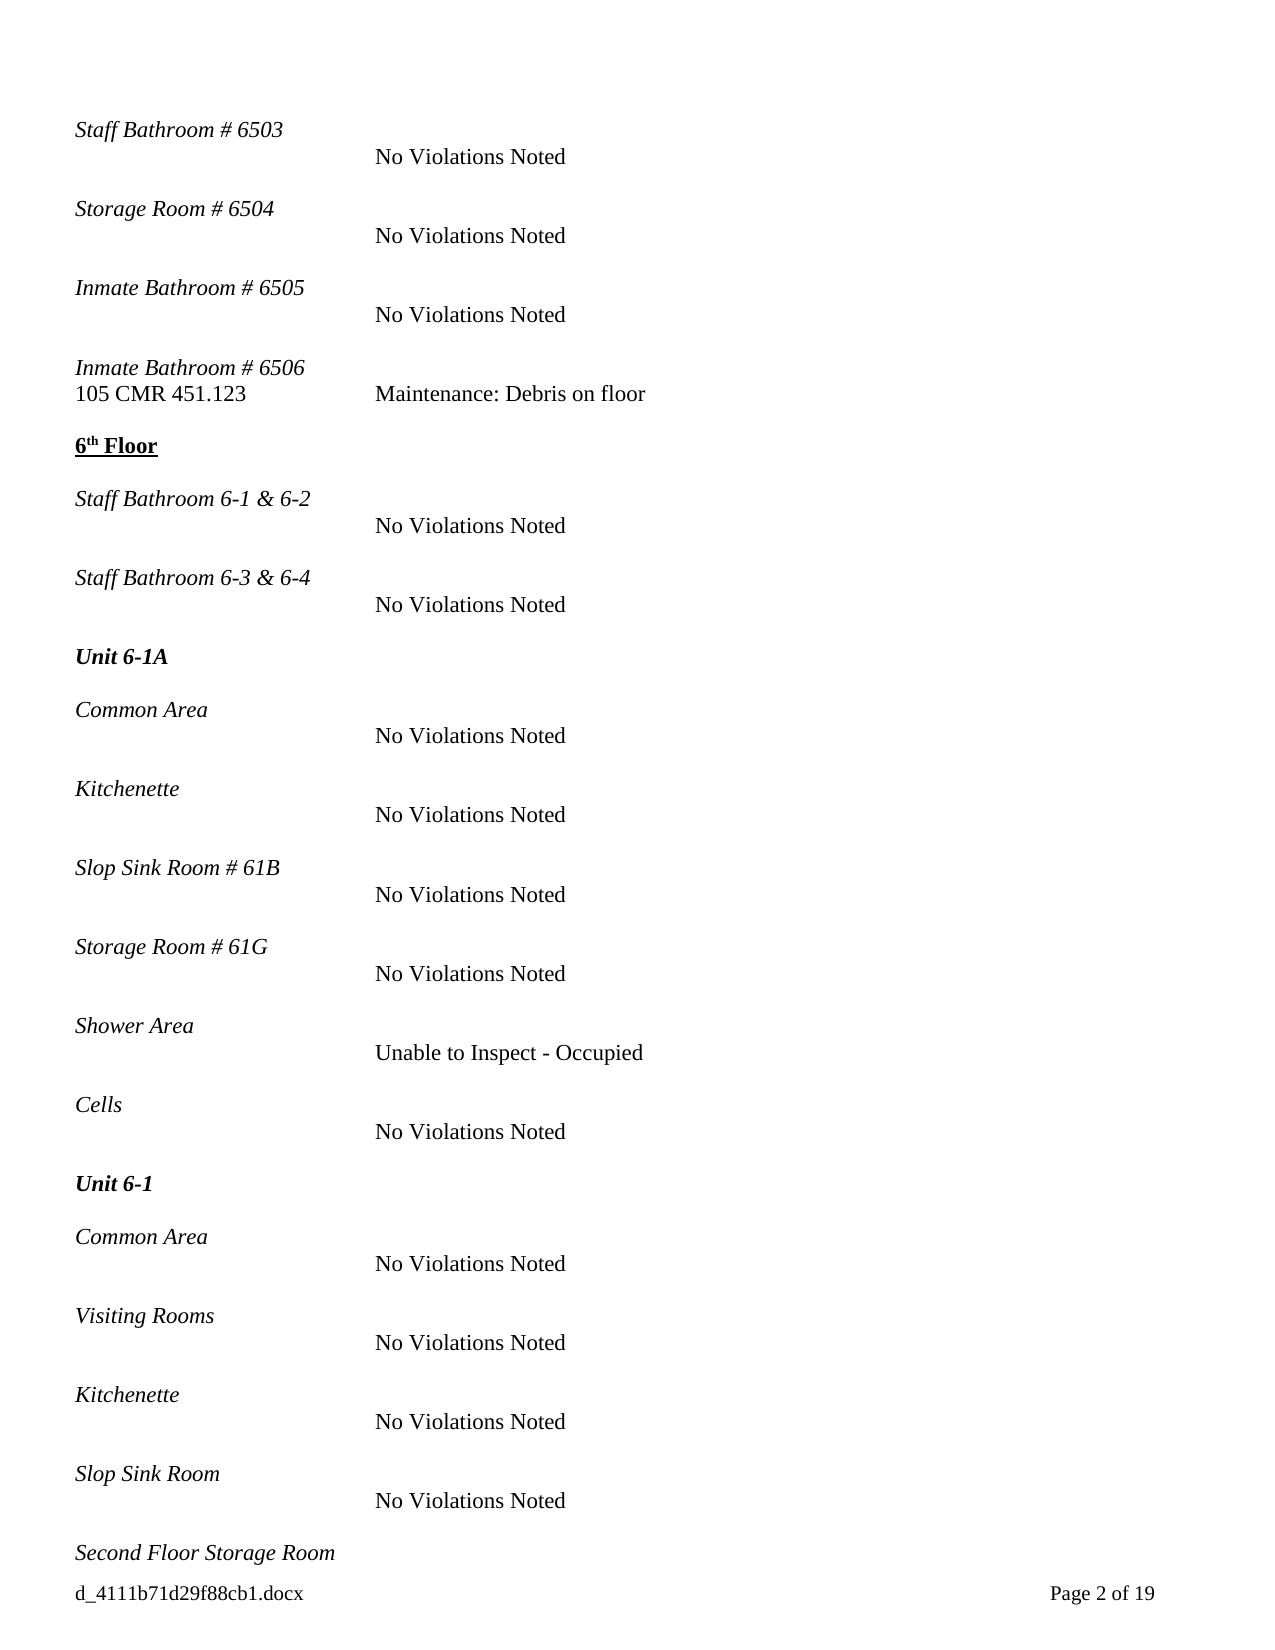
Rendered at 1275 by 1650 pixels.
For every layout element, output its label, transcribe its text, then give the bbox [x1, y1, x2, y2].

text Kitchenette [75, 775, 1200, 802]
text Common Area [75, 1223, 1200, 1249]
text Unit 6-1A [75, 643, 1200, 670]
text Staff Bathroom # 6503 [75, 116, 1200, 143]
text No Violations Noted [75, 960, 1200, 986]
text No Violations Noted [75, 881, 1200, 907]
text Unit 6-1 [75, 1171, 1200, 1197]
text 105 CMR 451.123 Maintenance: Debris on floor [75, 380, 1200, 406]
text Staff Bathroom 6-1 & 6-2 [75, 485, 1200, 512]
text Inmate Bathroom # 6506 [75, 353, 1200, 380]
text Visiting Rooms [75, 1302, 1200, 1329]
text No Violations Noted [75, 1249, 1200, 1276]
text No Violations Noted [75, 512, 1200, 538]
text Staff Bathroom 6-3 & 6-4 [75, 564, 1200, 591]
text Common Area [75, 696, 1200, 722]
text No Violations Noted [75, 722, 1200, 749]
text Slop Sink Room # 61B [75, 854, 1200, 881]
text Unable to Inspect - Occupied [75, 1039, 1200, 1065]
text No Violations Noted [75, 143, 1200, 169]
text No Violations Noted [75, 222, 1200, 248]
text Inmate Bathroom # 6505 [75, 274, 1200, 301]
text No Violations Noted [75, 1408, 1200, 1434]
text No Violations Noted [75, 591, 1200, 617]
text No Violations Noted [75, 1118, 1200, 1144]
text Cells [75, 1091, 1200, 1118]
text Storage Room # 6504 [75, 195, 1200, 222]
text 6th Floor [75, 433, 1200, 459]
text Second Floor Storage Room [75, 1539, 1200, 1566]
text Shower Area [75, 1012, 1200, 1039]
text No Violations Noted [75, 802, 1200, 828]
text Storage Room # 61G [75, 933, 1200, 960]
text No Violations Noted [75, 1329, 1200, 1355]
text No Violations Noted [75, 1487, 1200, 1513]
text Kitchenette [75, 1381, 1200, 1408]
text Slop Sink Room [75, 1460, 1200, 1487]
text No Violations Noted [75, 301, 1200, 327]
